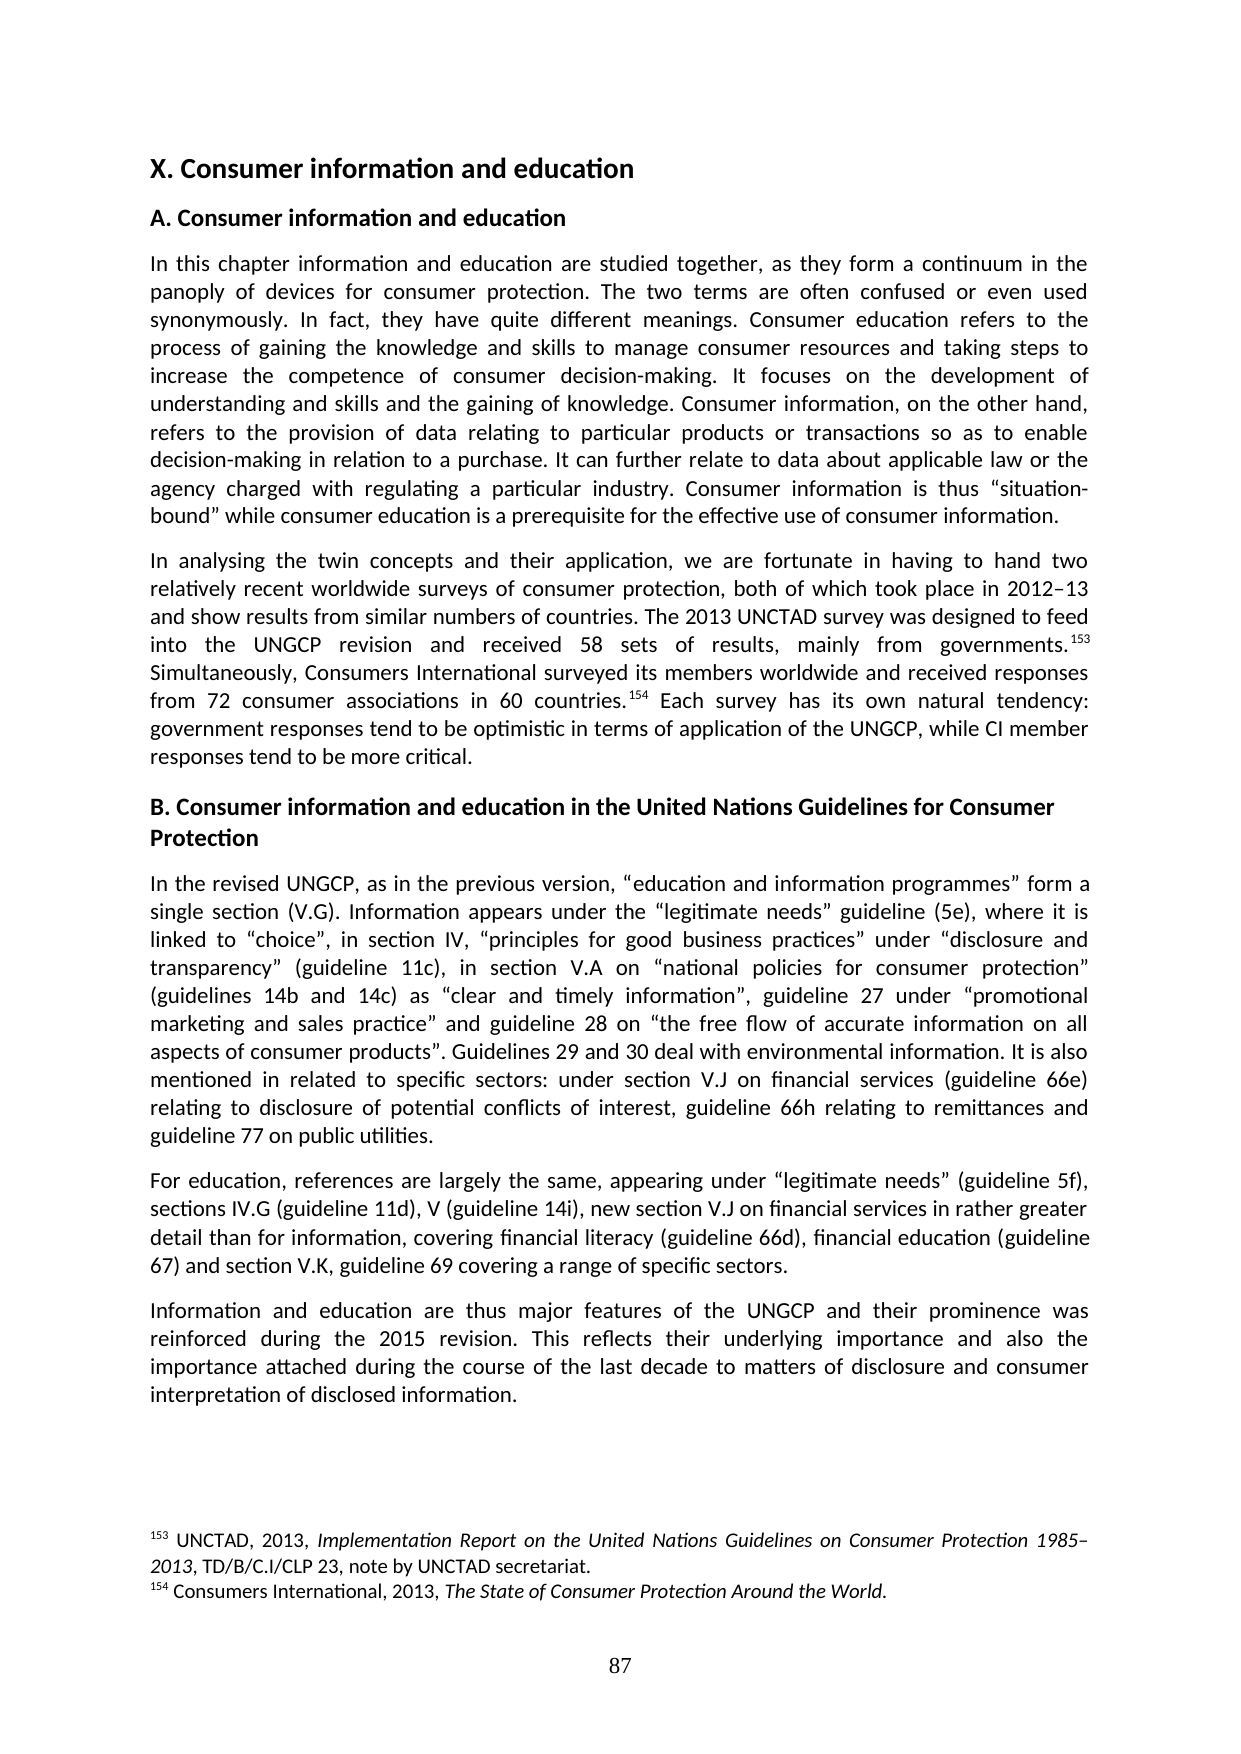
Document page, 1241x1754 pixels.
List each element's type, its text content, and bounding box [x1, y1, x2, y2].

text For education, references are largely the same, appearing under “legitimate needs” (guideline 5f), sections IV.G (guideline 11d), V (guideline 14i), new section V.J on financial services in rather greater detail than for information, covering financial literacy (guideline 66d), financial education (guideline 67) and section V.K, guideline 69 covering a range of specific sectors. [150, 1166, 1090, 1279]
text X. Consumer information and education [150, 150, 1090, 186]
subtitle B. Consumer information and education in the United Nations Guidelines for Consumer Protection [150, 791, 1090, 852]
text In analysing the twin concepts and their application, we are fortunate in having to hand two relatively recent worldwide surveys of consumer protection, both of which took place in 2012‒13 and show results from similar numbers of countries. The 2013 UNCTAD survey was designed to feed into the UNGCP revision and received 58 sets of results, mainly from governments. Simultaneously, Consumers International surveyed its members worldwide and received responses from 72 consumer associations in 60 countries. Each survey has its own natural tendency: government responses tend to be optimistic in terms of application of the UNGCP, while CI member responses tend to be more critical. [150, 546, 1090, 771]
text In the revised UNGCP, as in the previous version, “education and information programmes” form a single section (V.G). Information appears under the “legitimate needs” guideline (5e), where it is linked to “choice”, in section IV, “principles for good business practices” under “disclosure and transparency” (guideline 11c), in section V.A on “national policies for consumer protection” (guidelines 14b and 14c) as “clear and timely information”, guideline 27 under “promotional marketing and sales practice” and guideline 28 on “the free flow of accurate information on all aspects of consumer products”. Guidelines 29 and 30 deal with environmental information. It is also mentioned in related to specific sectors: under section V.J on financial services (guideline 66e) relating to disclosure of potential conflicts of interest, guideline 66h relating to remittances and guideline 77 on public utilities. [150, 869, 1090, 1149]
text Information and education are thus major features of the UNGCP and their prominence was reinforced during the 2015 revision. This reflects their underlying importance and also the importance attached during the course of the last decade to matters of disclosure and consumer interpretation of disclosed information. [150, 1296, 1090, 1408]
text In this chapter information and education are studied together, as they form a continuum in the panoply of devices for consumer protection. The two terms are often confused or even used synonymously. In fact, they have quite different meanings. Consumer education refers to the process of gaining the knowledge and skills to manage consumer resources and taking steps to increase the competence of consumer decision-making. It focuses on the development of understanding and skills and the gaining of knowledge. Consumer information, on the other hand, refers to the provision of data relating to particular products or transactions so as to enable decision-making in relation to a purchase. It can further relate to data about applicable law or the agency charged with regulating a particular industry. Consumer information is thus “situation-bound” while consumer education is a prerequisite for the effective use of consumer information. [150, 249, 1090, 530]
subtitle A. Consumer information and education [150, 202, 1090, 233]
